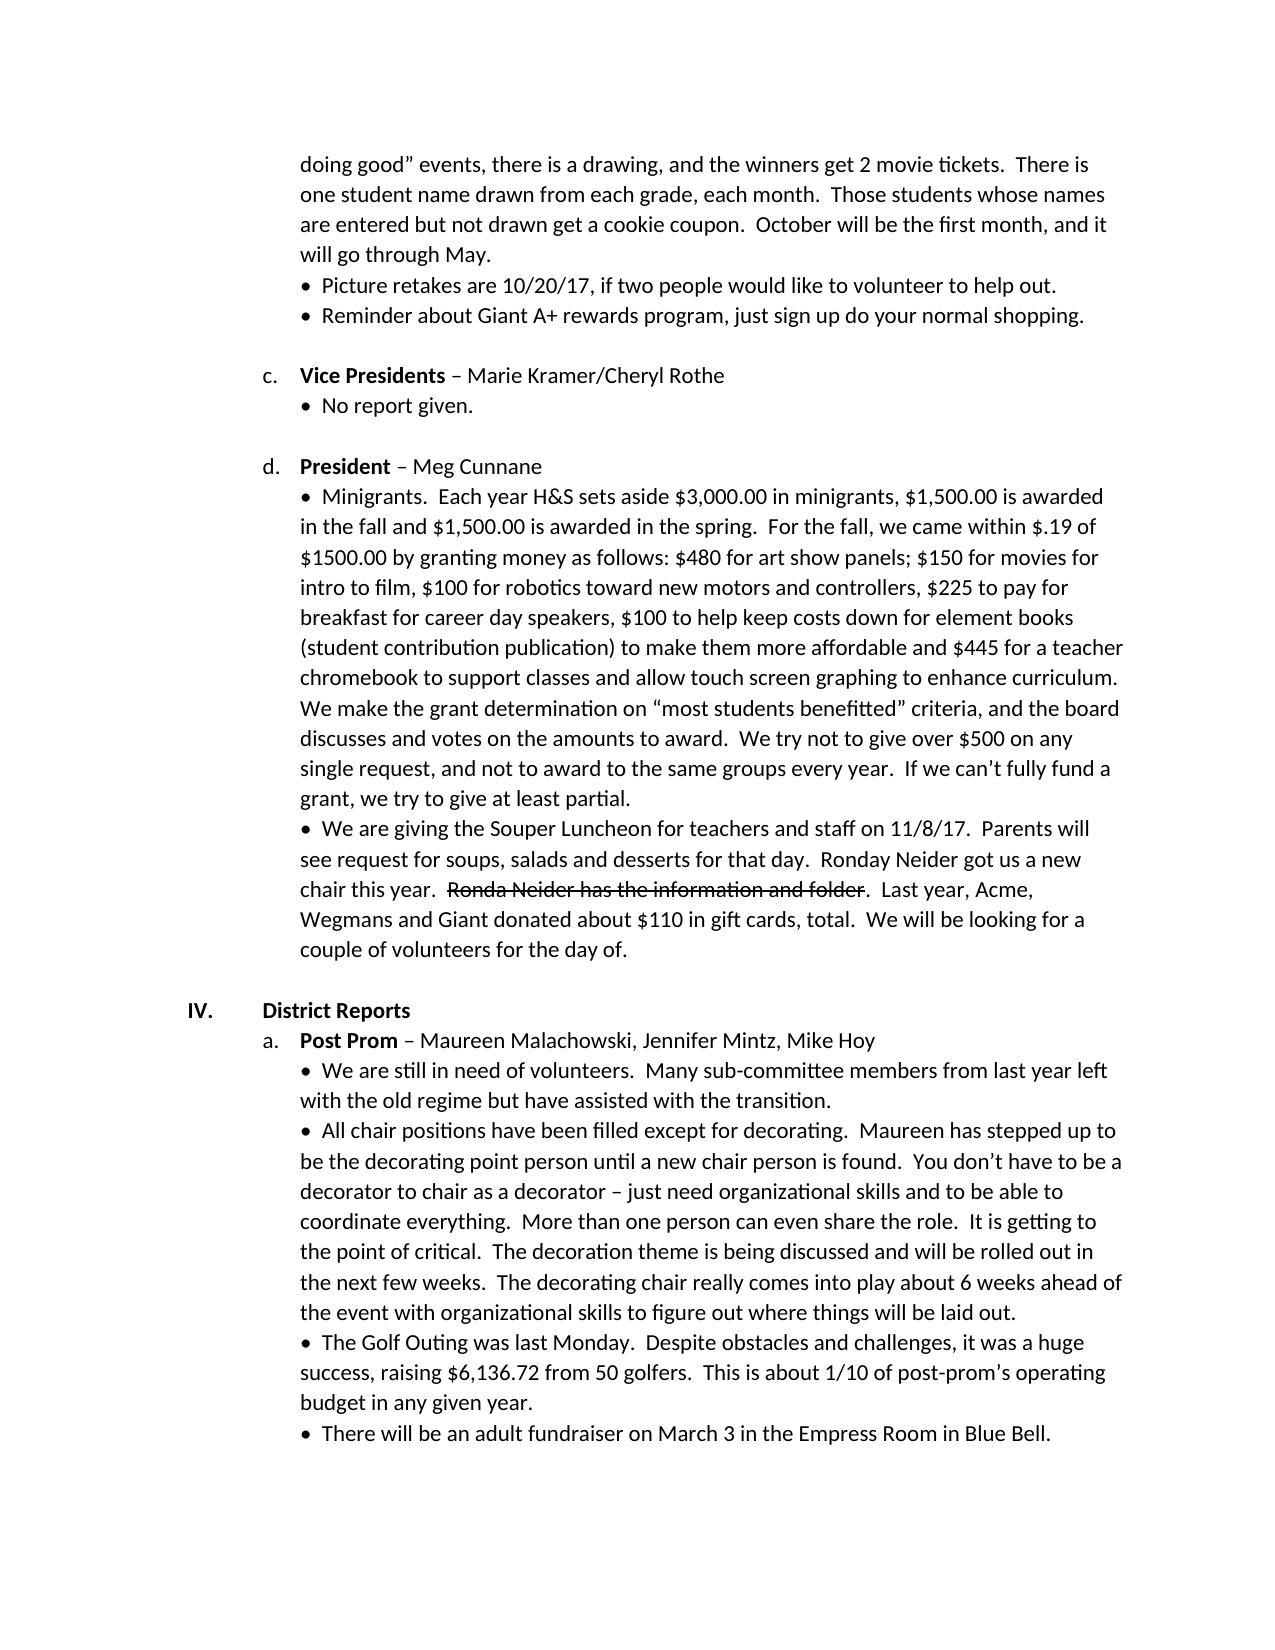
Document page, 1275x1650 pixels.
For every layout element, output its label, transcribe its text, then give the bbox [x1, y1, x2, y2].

list • We are giving the Souper Luncheon for teachers and staff on 11/8/17. Parents will see request for soups, salads and desserts for that day. Ronday Neider got us a new chair this year. Ronda Neider has the information and folder. Last year, Acme, Wegmans and Giant donated about $110 in gift cards, total. We will be looking for a couple of volunteers for the day of. [300, 814, 1125, 963]
list • The Golf Outing was last Monday. Despite obstacles and challenges, it was a huge success, raising $6,136.72 from 50 golfers. This is about 1/10 of post-prom’s operating budget in any given year. [300, 1328, 1125, 1417]
list • Picture retakes are 10/20/17, if two people would like to volunteer to help out. [300, 271, 1125, 299]
list • There will be an adult fundraiser on March 3 in the Empress Room in Blue Bell. [300, 1419, 1125, 1447]
list • Reminder about Giant A+ rewards program, just sign up do your normal shopping. [300, 301, 1125, 329]
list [300, 150, 1125, 269]
list • All chair positions have been filled except for decorating. Maureen has stepped up to be the decorating point person until a new chair person is found. You don’t have to be a decorator to chair as a decorator – just need organizational skills and to be able to coordinate everything. More than one person can even share the role. It is getting to the point of critical. The decoration theme is being discussed and will be rolled out in the next few weeks. The decorating chair really comes into play about 6 weeks ahead of the event with organizational skills to figure out where things will be laid out. [300, 1117, 1125, 1326]
list • No report given. [300, 392, 1125, 420]
list Vice Presidents – Marie Kramer/Cheryl Rothe [262, 361, 1125, 389]
list • We are still in need of volunteers. Many sub-committee members from last year left with the old regime but have assisted with the transition. [300, 1056, 1125, 1114]
list • Minigrants. Each year H&S sets aside $3,000.00 in minigrants, $1,500.00 is awarded in the fall and $1,500.00 is awarded in the spring. For the fall, we came within $.19 of $1500.00 by granting money as follows: $480 for art show panels; $150 for movies for intro to film, $100 for robotics toward new motors and controllers, $225 to pay for breakfast for career day speakers, $100 to help keep costs down for element books (student contribution publication) to make them more affordable and $445 for a teacher chromebook to support classes and allow touch screen graphing to enhance curriculum. We make the grant determination on “most students benefitted” criteria, and the board discusses and votes on the amounts to award. We try not to give over $500 on any single request, and not to award to the same groups every year. If we can’t fully fund a grant, we try to give at least partial. [300, 482, 1125, 812]
list President – Meg Cunnane [262, 452, 1125, 480]
list Post Prom – Maureen Malachowski, Jennifer Mintz, Mike Hoy [262, 1026, 1125, 1054]
list District Reports [187, 996, 1125, 1024]
